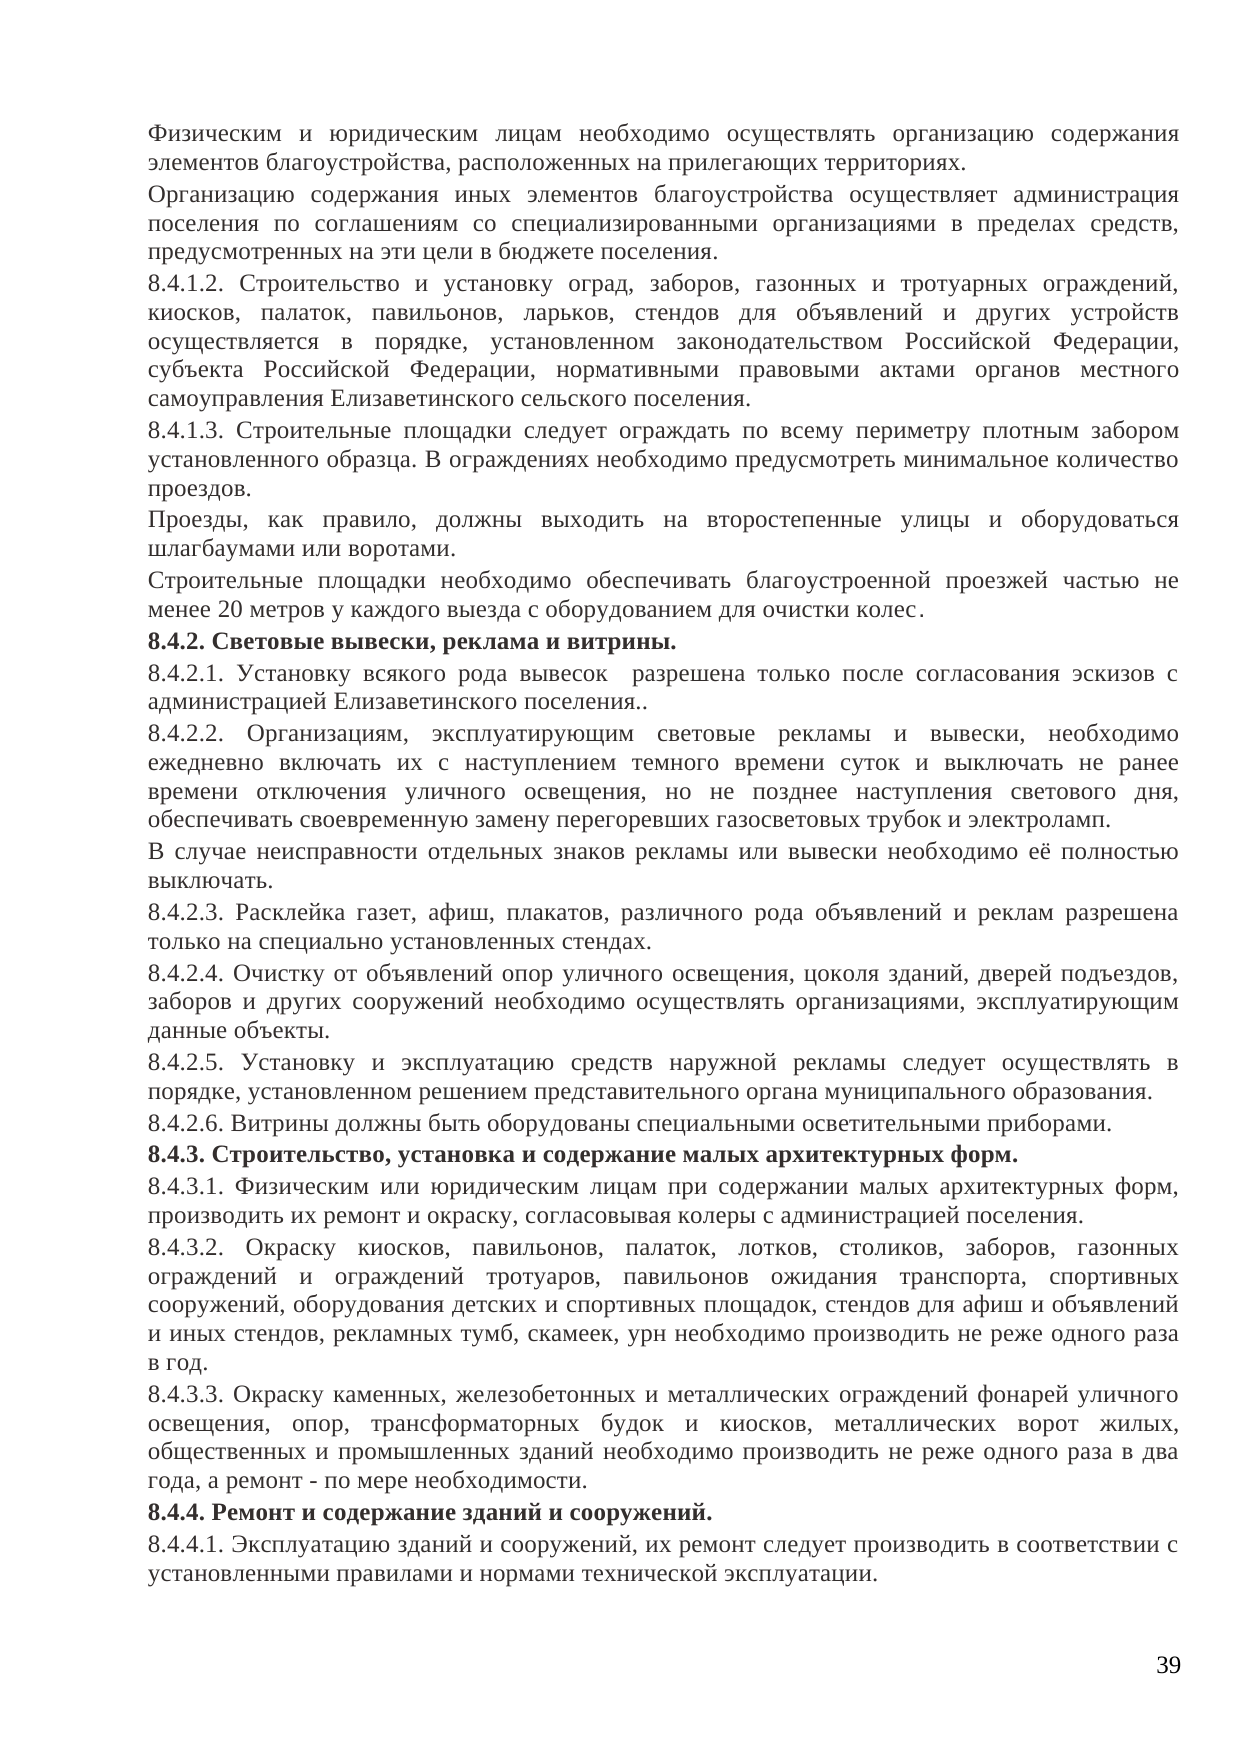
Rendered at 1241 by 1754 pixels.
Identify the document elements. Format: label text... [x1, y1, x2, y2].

text 8.4.2.1. Установку всякого рода вывесок разрешена только после согласования эскизов с администрацией Елизаветинского поселения.. [148, 658, 1181, 715]
text 8.4.2.4. Очистку от объявлений опор уличного освещения, цоколя зданий, дверей подъездов, заборов и других сооружений необходимо осуществлять организациями, эксплуатирующим данные объекты. [148, 958, 1181, 1044]
text Строительные площадки необходимо обеспечивать благоустроенной проезжей частью не менее у каждого выезда с оборудованием для очистки колес. [148, 565, 1181, 623]
text 8.4.3.3. Окраску каменных, железобетонных и металлических ограждений фонарей уличного освещения, опор, трансформаторных будок и киосков, металлических ворот жилых, общественных и промышленных зданий необходимо производить не реже одного раза в два года, а ремонт - по мере необходимости. [148, 1379, 1181, 1494]
text 8.4.3.2. Окраску киосков, павильонов, палаток, лотков, столиков, заборов, газонных ограждений и ограждений тротуаров, павильонов ожидания транспорта, спортивных сооружений, оборудования детских и спортивных площадок, стендов для афиш и объявлений и иных стендов, рекламных тумб, скамеек, урн необходимо производить не реже одного раза в год. [148, 1232, 1181, 1376]
text 8.4.2.5. Установку и эксплуатацию средств наружной рекламы следует осуществлять в порядке, установленном решением представительного органа муниципального образования. [148, 1047, 1181, 1104]
text 8.4.3.1. Физическим или юридическим лицам при содержании малых архитектурных форм, производить их ремонт и окраску, согласовывая колеры с администрацией поселения. [148, 1171, 1181, 1229]
text 8.4.2.2. Организациям, эксплуатирующим световые рекламы и вывески, необходимо ежедневно включать их с наступлением темного времени суток и выключать не ранее времени отключения уличного освещения, но не позднее наступления светового дня, обеспечивать своевременную замену перегоревших газосветовых трубок и электроламп. [148, 718, 1181, 833]
text 8.4.2.3. Расклейка газет, афиш, плакатов, различного рода объявлений и реклам разрешена только на специально установленных стендах. [148, 897, 1181, 954]
text 8.4.2. Световые вывески, реклама и витрины. [148, 626, 1181, 654]
text 8.4.4. Ремонт и содержание зданий и сооружений. [148, 1497, 1181, 1526]
text 8.4.1.2. Строительство и установку оград, заборов, газонных и тротуарных ограждений, киосков, палаток, павильонов, ларьков, стендов для объявлений и других устройств осуществляется в порядке, установленном законодательством Российской Федерации, субъекта Российской Федерации, нормативными правовыми актами органов местного самоуправления Елизаветинского сельского поселения. [148, 268, 1181, 412]
text 8.4.2.6. Витрины должны быть оборудованы специальными осветительными приборами. [148, 1108, 1181, 1136]
text 8.4.3. Строительство, установка и содержание малых архитектурных форм. [148, 1139, 1181, 1168]
text 8.4.4.1. Эксплуатацию зданий и сооружений, их ремонт следует производить в соответствии с установленными правилами и нормами технической эксплуатации. [148, 1529, 1181, 1586]
text 8.4.1.3. Строительные площадки следует ограждать по всему периметру плотным забором установленного образца. В ограждениях необходимо предусмотреть минимальное количество проездов. [148, 415, 1181, 501]
text Организацию содержания иных элементов благоустройства осуществляет администрация поселения по соглашениям со специализированными организациями в пределах средств, предусмотренных на эти цели в бюджете поселения. [148, 179, 1181, 265]
text В случае неисправности отдельных знаков рекламы или вывески необходимо её полностью выключать. [148, 836, 1181, 894]
text Физическим и юридическим лицам необходимо осуществлять организацию содержания элементов благоустройства, расположенных на прилегающих территориях. [148, 118, 1181, 176]
text Проезды, как правило, должны выходить на второстепенные улицы и оборудоваться шлагбаумами или воротами. [148, 504, 1181, 562]
